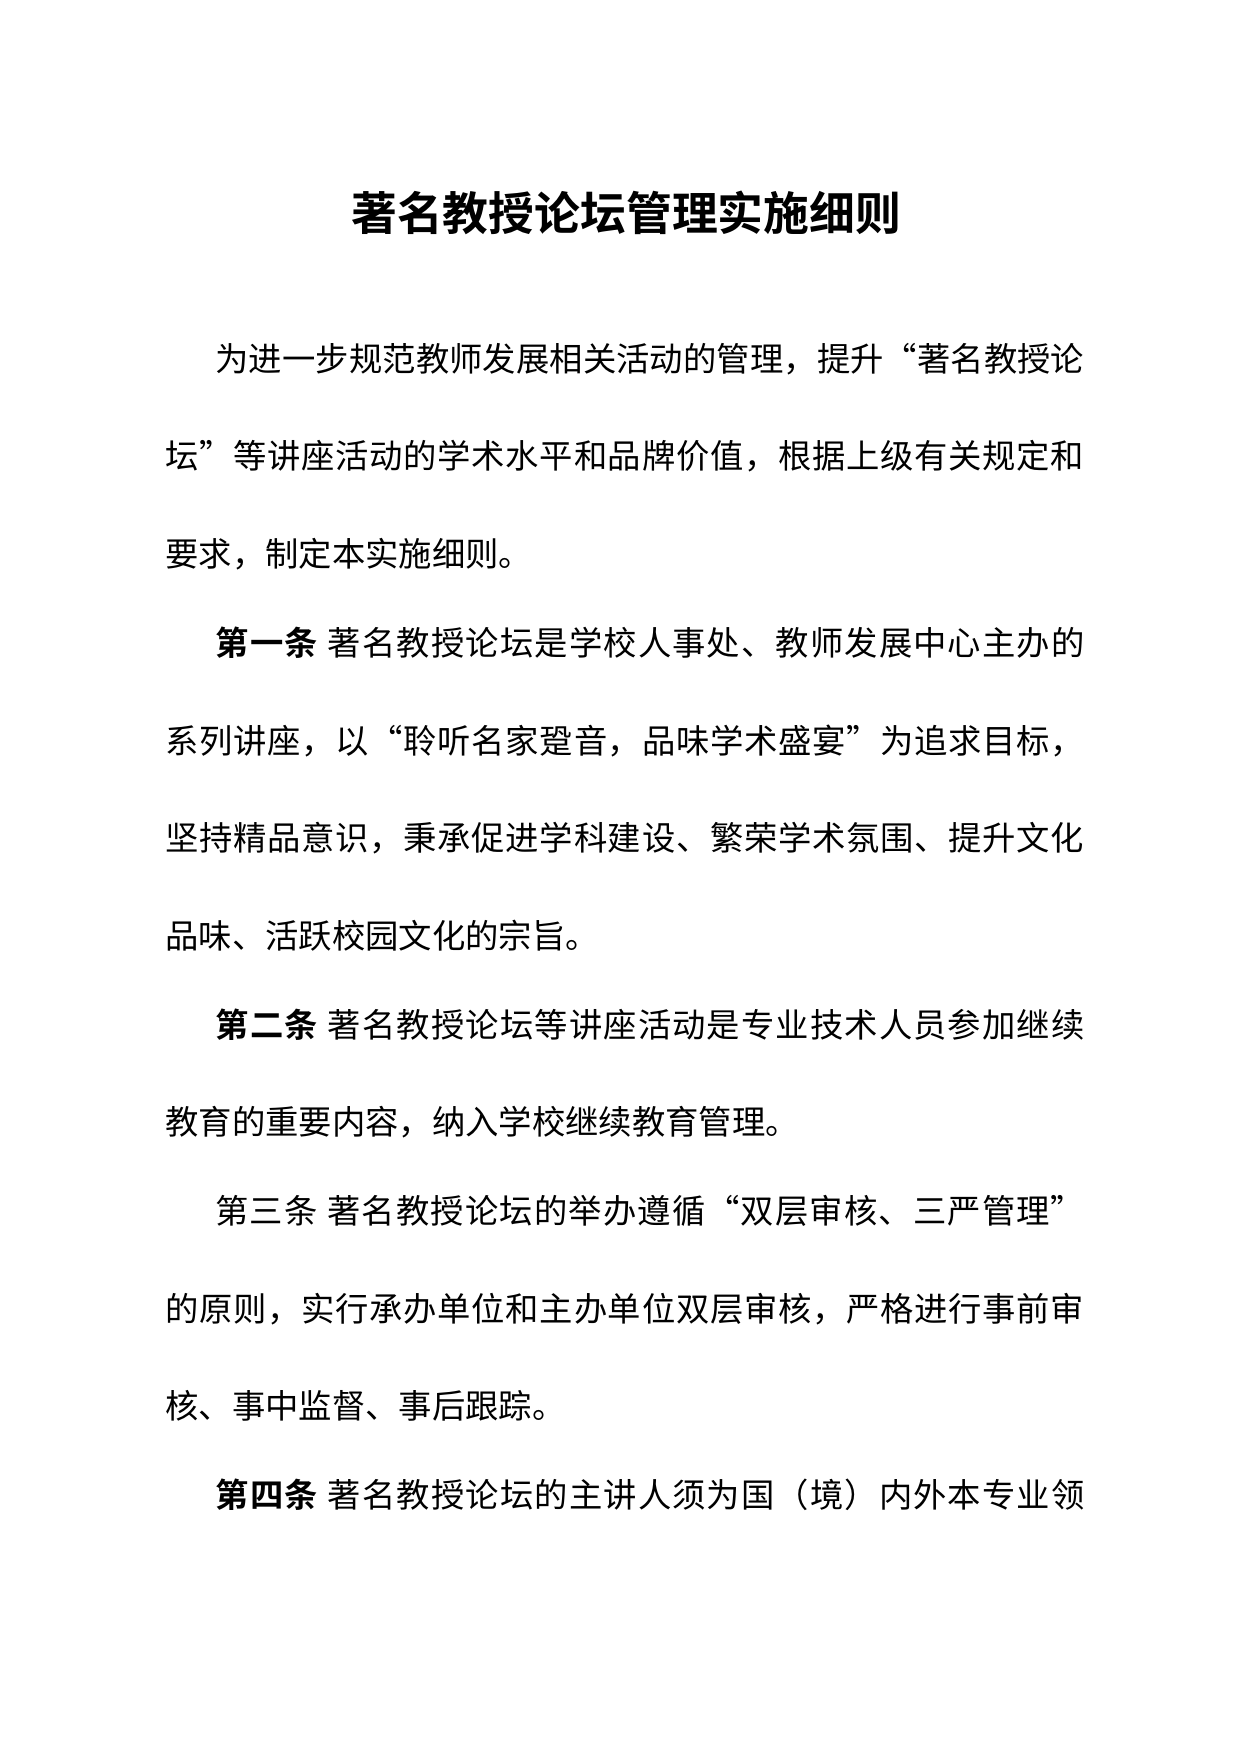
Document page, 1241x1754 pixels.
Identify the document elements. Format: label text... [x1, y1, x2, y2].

text 著名教授论坛管理实施细则 [165, 162, 1087, 259]
text 第三条 著名教授论坛的举办遵循“双层审核、三严管理”的原则，实行承办单位和主办单位双层审核，严格进行事前审核、事中监督、事后跟踪。 [165, 1177, 1087, 1437]
text 第一条 著名教授论坛是学校人事处、教师发展中心主办的系列讲座，以“聆听名家跫音，品味学术盛宴”为追求目标，坚持精品意识，秉承促进学科建设、繁荣学术氛围、提升文化品味、活跃校园文化的宗旨。 [165, 608, 1087, 966]
text 第二条 著名教授论坛等讲座活动是专业技术人员参加继续教育的重要内容，纳入学校继续教育管理。 [165, 990, 1087, 1153]
text 为进一步规范教师发展相关活动的管理，提升“著名教授论坛”等讲座活动的学术水平和品牌价值，根据上级有关规定和要求，制定本实施细则。 [165, 324, 1087, 584]
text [165, 1461, 1087, 1526]
